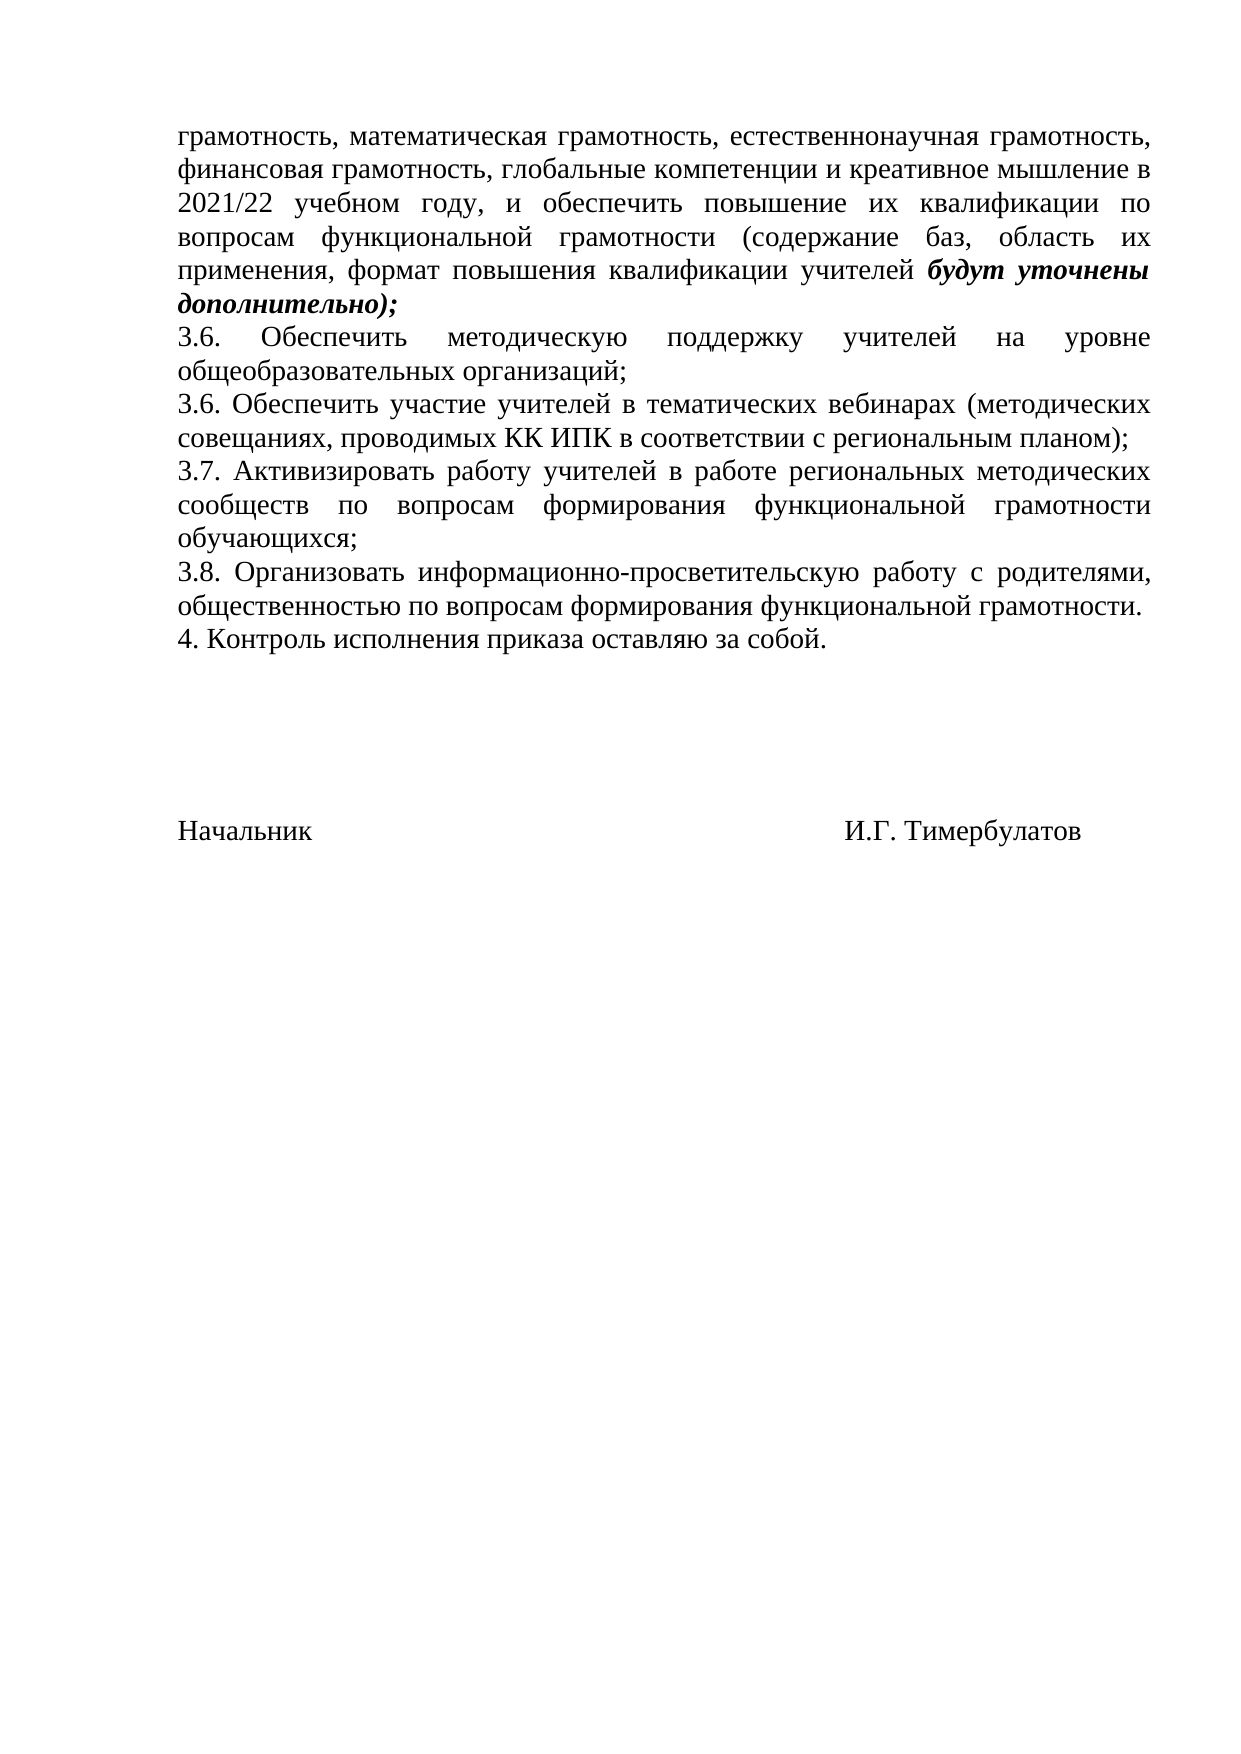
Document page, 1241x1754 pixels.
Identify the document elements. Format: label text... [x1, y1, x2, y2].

text 3.6. Обеспечить участие учителей в тематических вебинарах (методических совещаниях, проводимых КК ИПК в соответствии с региональным планом); [177, 386, 1152, 453]
text 4. Контроль исполнения приказа оставляю за собой. [177, 621, 1152, 655]
text 3.6. Обеспечить методическую поддержку учителей на уровне общеобразовательных организаций; [177, 319, 1152, 386]
subtitle 3.8. Организовать информационно-просветительскую работу с родителями, общественностью по вопросам формирования функциональной грамотности. [177, 554, 1152, 621]
text 3.7. Активизировать работу учителей в работе региональных методических сообществ по вопросам формирования функциональной грамотности обучающихся; [177, 453, 1152, 554]
text Начальник И.Г. Тимербулатов [177, 813, 1152, 847]
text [177, 118, 1152, 319]
